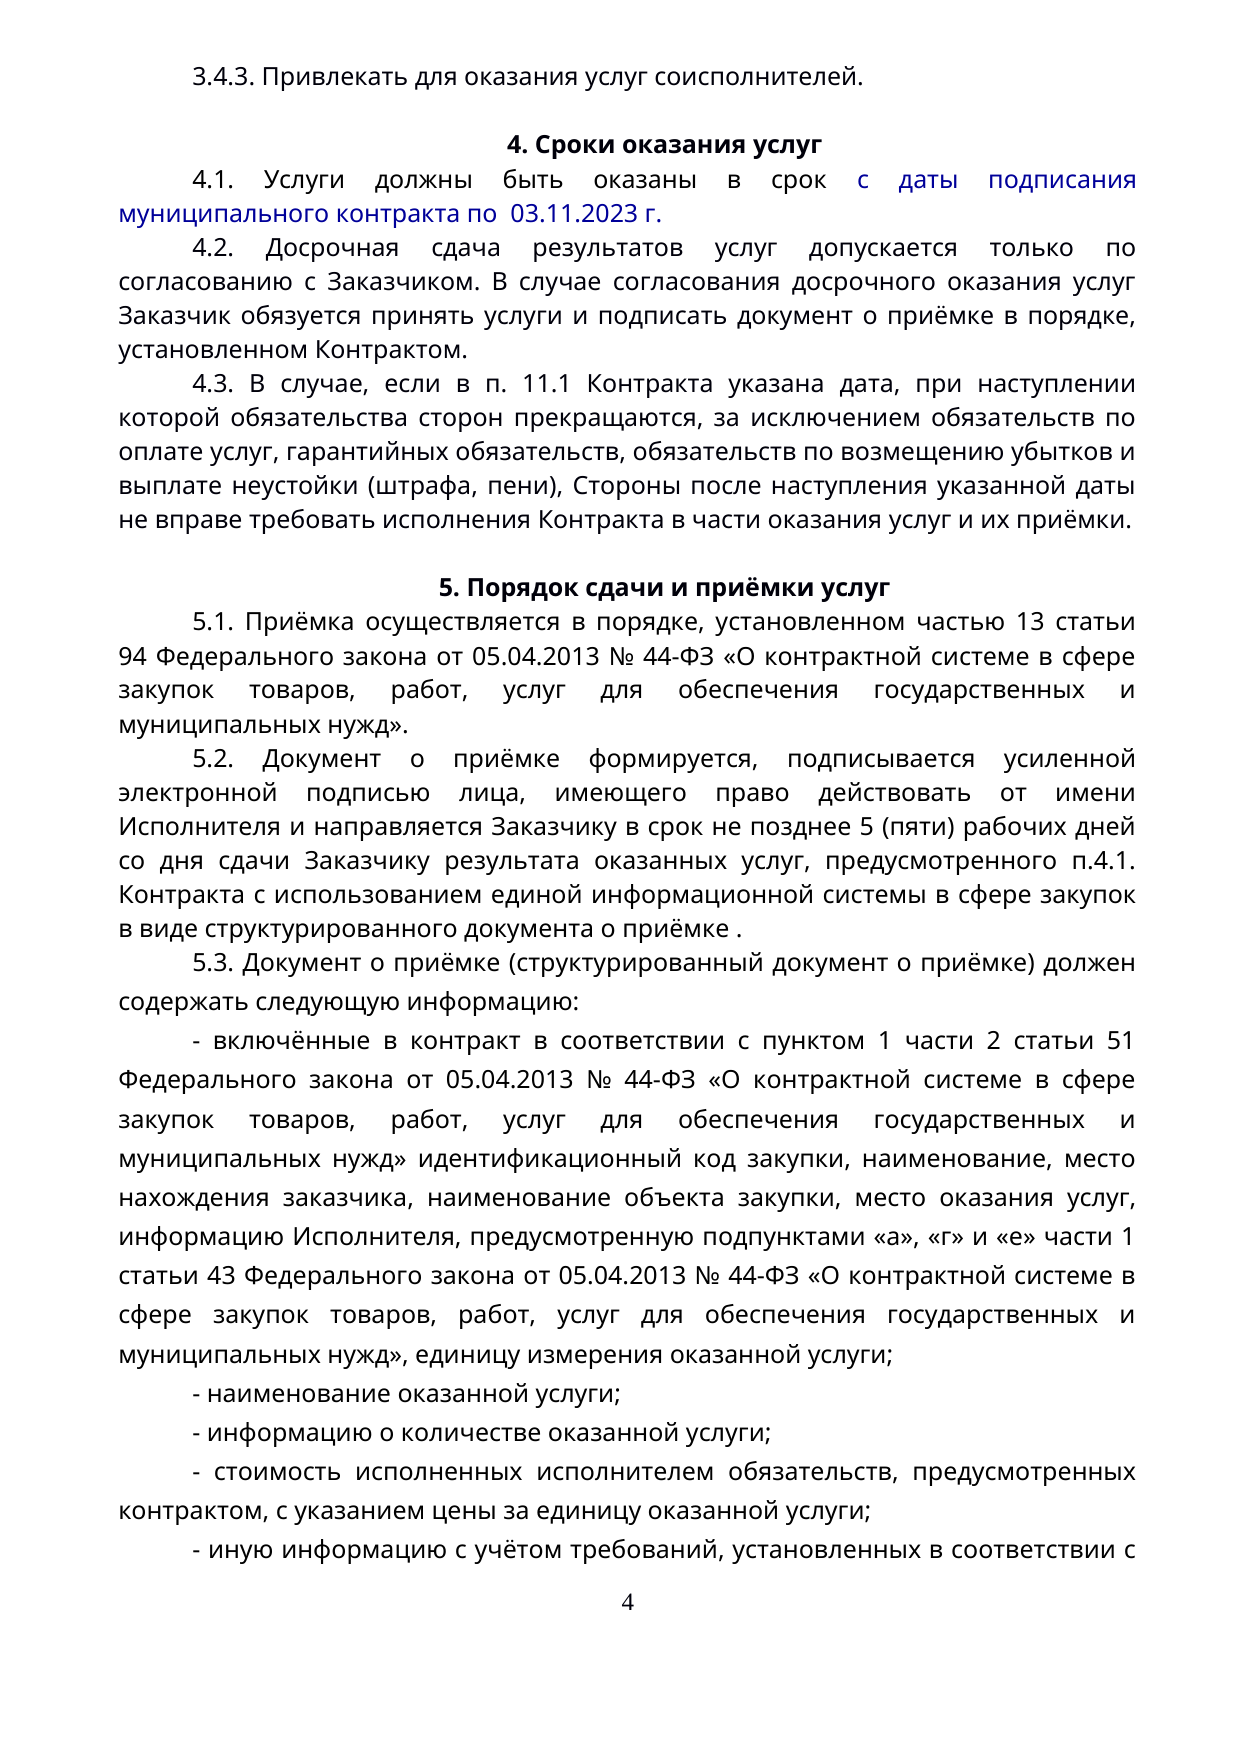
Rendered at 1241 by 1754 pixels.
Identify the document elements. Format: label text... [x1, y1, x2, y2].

text 5.1. Приёмка осуществляется в порядке, установленном частью 13 статьи 94 Федерального закона от 05.04.2013 № 44-ФЗ «О контрактной системе в сфере закупок товаров, работ, услуг для обеспечения государственных и муниципальных нужд». [118, 604, 1137, 740]
text - наименование оказанной услуги; [118, 1376, 1137, 1409]
text 4.2. Досрочная сдача результатов услуг допускается только по согласованию с Заказчиком. В случае согласования досрочного оказания услуг Заказчик обязуется принять услуги и подписать документ о приёмке в порядке, установленном Контрактом. [118, 229, 1137, 366]
text 5.3. Документ о приёмке (структурированный документ о приёмке) должен содержать следующую информацию: [118, 945, 1137, 1018]
text 3.4.3. Привлекать для оказания услуг соисполнителей. [118, 59, 1137, 93]
text 4. Сроки оказания услуг [118, 127, 1137, 161]
text 5. Порядок сдачи и приёмки услуг [118, 570, 1137, 604]
text - стоимость исполненных исполнителем обязательств, предусмотренных контрактом, с указанием цены за единицу оказанной услуги; [118, 1454, 1137, 1527]
text 4.3. В случае, если в п. 11.1 Контракта указана дата, при наступлении которой обязательства сторон прекращаются, за исключением обязательств по оплате услуг, гарантийных обязательств, обязательств по возмещению убытков и выплате неустойки (штрафа, пени), Стороны после наступления указанной даты не вправе требовать исполнения Контракта в части оказания услуг и их приёмки. [118, 366, 1137, 536]
text 4.1. Услуги должны быть оказаны в срок с даты подписания муниципального контракта по 03.11.2023 г. [118, 161, 1137, 229]
text 5.2. Документ о приёмке формируется, подписывается усиленной электронной подписью лица, имеющего право действовать от имени Исполнителя и направляется Заказчику в срок не позднее 5 (пяти) рабочих дней со дня сдачи Заказчику результата оказанных услуг, предусмотренного п.4.1. Контракта с использованием единой информационной системы в сфере закупок в виде структурированного документа о приёмке . [118, 740, 1137, 945]
text - информацию о количестве оказанной услуги; [118, 1415, 1137, 1449]
text - включённые в контракт в соответствии с пунктом 1 части 2 статьи 51 Федерального закона от 05.04.2013 № 44-ФЗ «О контрактной системе в сфере закупок товаров, работ, услуг для обеспечения государственных и муниципальных нужд» идентификационный код закупки, наименование, место нахождения заказчика, наименование объекта закупки, место оказания услуг, информацию Исполнителя, предусмотренную подпунктами «а», «г» и «е» части 1 статьи 43 Федерального закона от 05.04.2013 № 44-ФЗ «О контрактной системе в сфере закупок товаров, работ, услуг для обеспечения государственных и муниципальных нужд», единицу измерения оказанной услуги; [118, 1023, 1137, 1370]
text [118, 1532, 1137, 1566]
